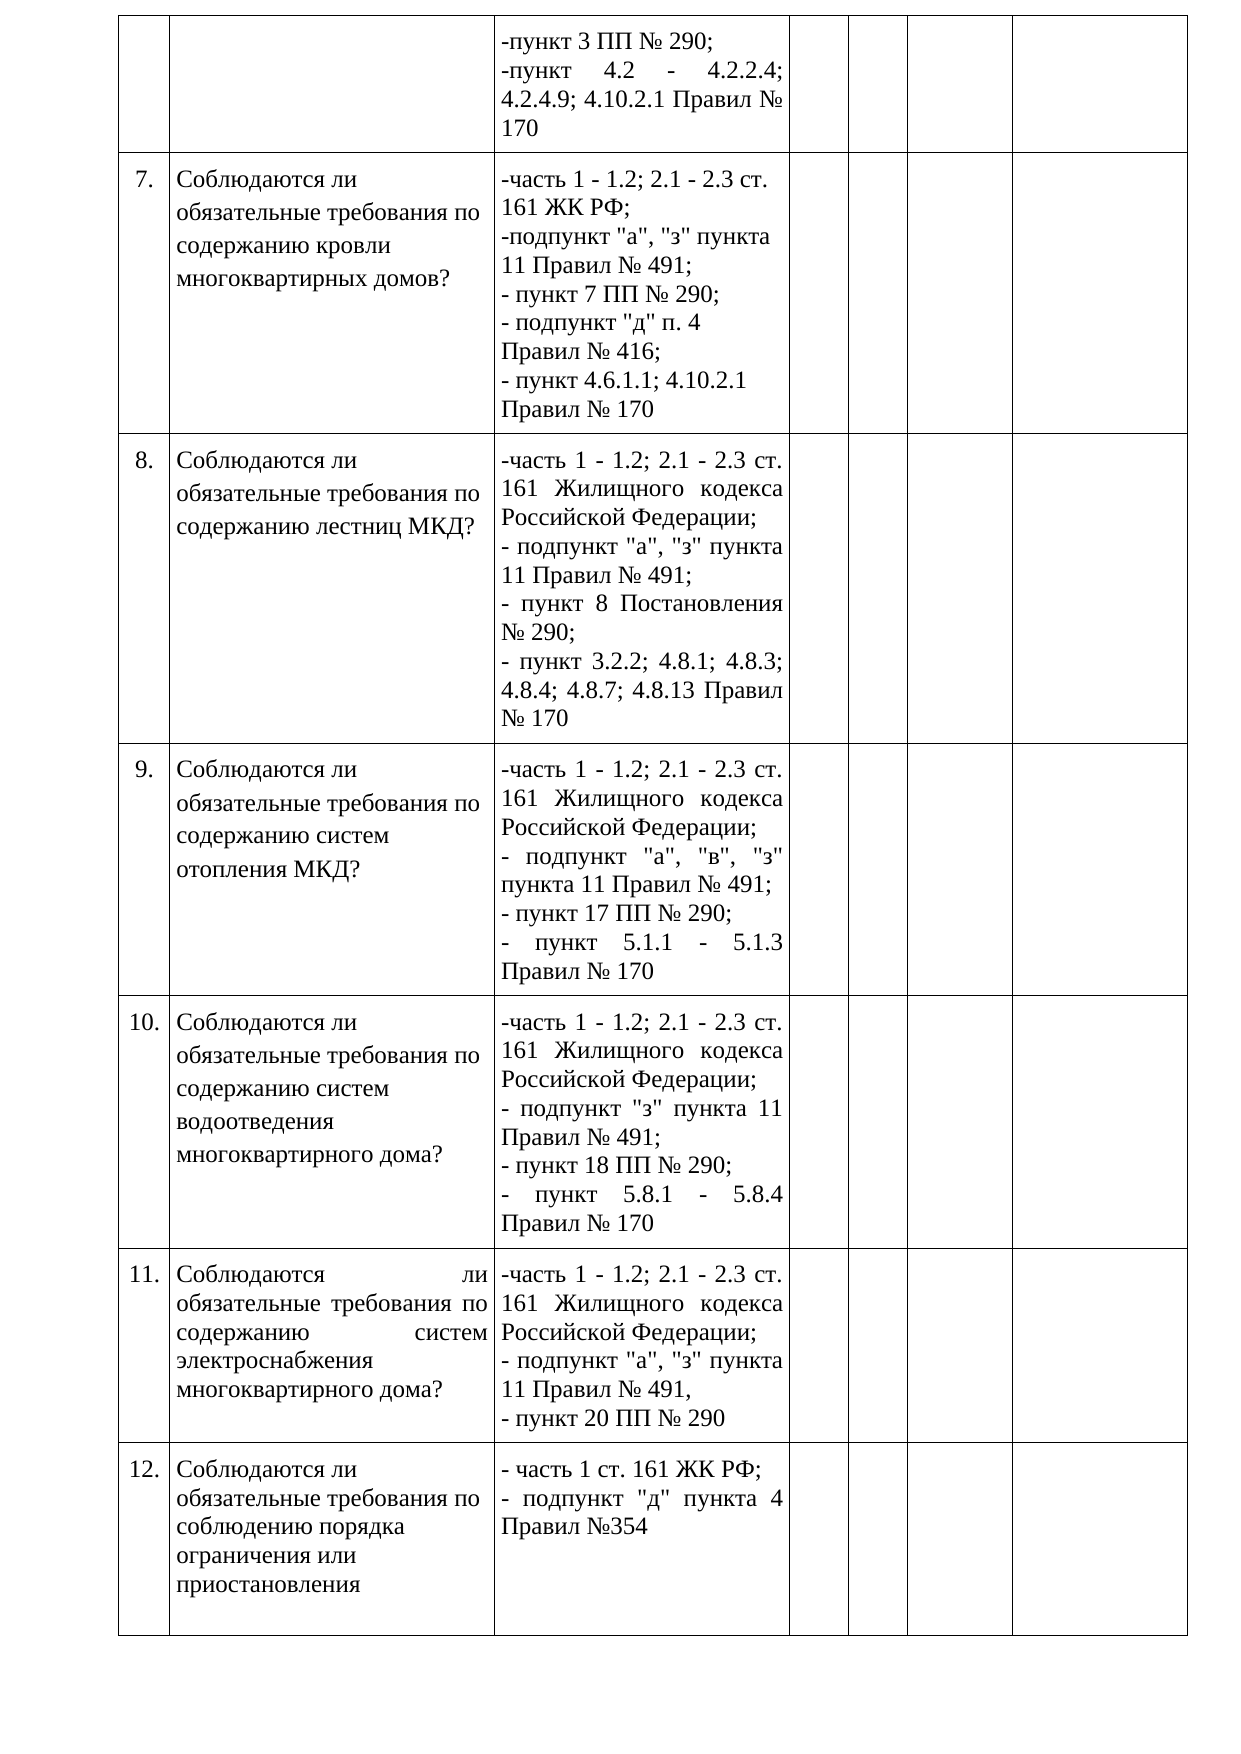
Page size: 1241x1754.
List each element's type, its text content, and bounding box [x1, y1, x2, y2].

table_cell [790, 1249, 848, 1442]
table_cell [849, 153, 907, 433]
table_cell [1013, 1443, 1187, 1635]
table_cell -часть 1 - 1.2; 2.1 - 2.3 ст. 161 Жилищного кодекса Российской Федерации; - подпункт "з" пункта 11 Правил № 491; - пункт 18 ПП № 290; - пункт 5.8.1 - 5.8.4 Правил № 170 [495, 996, 789, 1247]
table_cell [790, 434, 848, 743]
table_cell [908, 744, 1012, 995]
table_cell -часть 1 - 1.2; 2.1 - 2.3 ст. 161 Жилищного кодекса Российской Федерации; - подпункт "а", "в", "з" пункта 11 Правил № 491; - пункт 17 ПП № 290; - пункт 5.1.1 - 5.1.3 Правил № 170 [495, 744, 789, 995]
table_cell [495, 1443, 789, 1635]
table_cell Соблюдаются ли обязательные требования по содержанию систем водоотведения многоквартирного дома? [170, 996, 494, 1247]
table_cell Соблюдаются ли обязательные требования по содержанию кровли многоквартирных домов? [170, 153, 494, 433]
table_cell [495, 16, 789, 152]
table_cell -часть 1 - 1.2; 2.1 - 2.3 ст. 161 Жилищного кодекса Российской Федерации; - подпункт "а", "з" пункта 11 Правил № 491; - пункт 8 Постановления № 290; - пункт 3.2.2; 4.8.1; 4.8.3; 4.8.4; 4.8.7; 4.8.13 Правил № 170 [495, 434, 789, 743]
table_cell 11. [119, 1249, 169, 1442]
table_cell [849, 16, 907, 152]
table_cell [790, 996, 848, 1247]
table_cell [790, 1443, 848, 1635]
table_cell [849, 744, 907, 995]
table_cell [1013, 744, 1187, 995]
table_cell [1013, 153, 1187, 433]
table_cell [790, 153, 848, 433]
table_cell 7. [119, 153, 169, 433]
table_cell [170, 16, 494, 152]
table_cell 6. [119, 16, 169, 152]
table_cell [1013, 996, 1187, 1247]
table_cell 8. [119, 434, 169, 743]
table_cell 10. [119, 996, 169, 1247]
table_cell [908, 1249, 1012, 1442]
table_cell [790, 16, 848, 152]
table_cell [849, 1249, 907, 1442]
table_cell [790, 744, 848, 995]
table_cell [849, 1443, 907, 1635]
table_cell Соблюдаются ли обязательные требования по содержанию систем электроснабжения многоквартирного дома? [170, 1249, 494, 1442]
table_cell 9. [119, 744, 169, 995]
table_cell [908, 996, 1012, 1247]
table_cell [170, 1443, 494, 1635]
table_cell -часть 1 - 1.2; 2.1 - 2.3 ст. 161 ЖК РФ; -подпункт "а", "з" пункта 11 Правил № 491; - пункт 7 ПП № 290; - подпункт "д" п. 4 Правил № 416; - пункт 4.6.1.1; 4.10.2.1 Правил № 170 [495, 153, 789, 433]
table_cell Соблюдаются ли обязательные требования по содержанию систем отопления МКД? [170, 744, 494, 995]
table_cell -часть 1 - 1.2; 2.1 - 2.3 ст. 161 Жилищного кодекса Российской Федерации; - подпункт "а", "з" пункта 11 Правил № 491, - пункт 20 ПП № 290 [495, 1249, 789, 1442]
table_cell 12. [119, 1443, 169, 1635]
table_cell [849, 996, 907, 1247]
table_cell [1013, 16, 1187, 152]
table_cell [849, 434, 907, 743]
table_cell [1013, 1249, 1187, 1442]
table_cell [908, 434, 1012, 743]
table_cell [908, 1443, 1012, 1635]
table_cell [1013, 434, 1187, 743]
table_cell [908, 153, 1012, 433]
table_cell Соблюдаются ли обязательные требования по содержанию лестниц МКД? [170, 434, 494, 743]
table_cell [908, 16, 1012, 152]
